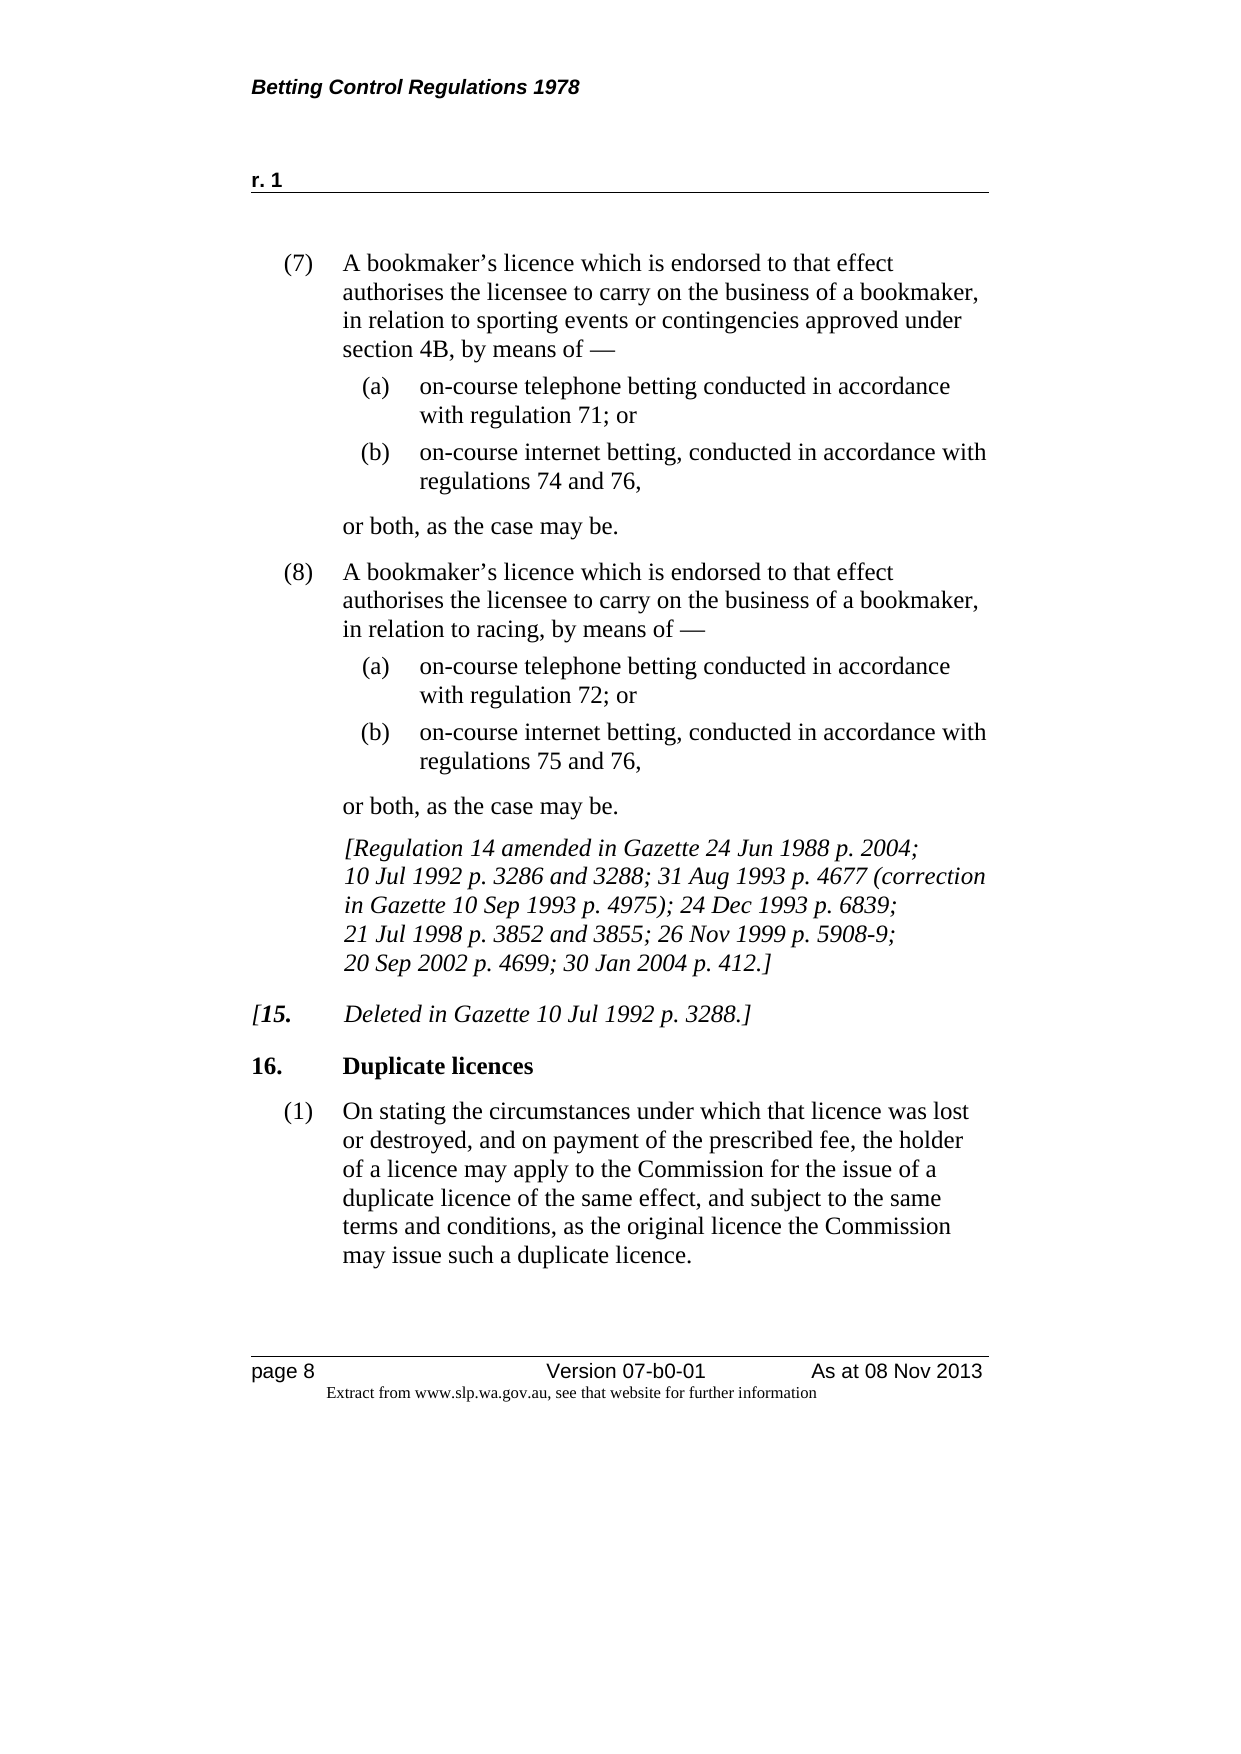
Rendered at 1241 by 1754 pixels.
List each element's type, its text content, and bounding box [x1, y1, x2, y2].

text (1) On stating the circumstances under which that licence was lost or destroyed, and on payment of the prescribed fee, the holder of a licence may apply to the Commission for the issue of a duplicate licence of the same effect, and subject to the same terms and conditions, as the original licence the Commission may issue such a duplicate licence. [251, 1096, 989, 1269]
text (b) on-course internet betting, conducted in accordance with regulations 75 and 76, [251, 717, 989, 775]
text (8) A bookmaker’s licence which is endorsed to that effect authorises the licensee to carry on the business of a bookmaker, in relation to racing, by means of — [251, 557, 989, 643]
text [15. Deleted in Gazette 10 Jul 1992 p. 3288.] [251, 999, 989, 1028]
text (a) on-course telephone betting conducted in accordance with regulation 72; or [251, 651, 989, 709]
text (b) on-course internet betting, conducted in accordance with regulations 74 and 76, [251, 437, 989, 495]
text (a) on-course telephone betting conducted in accordance with regulation 71; or [251, 371, 989, 429]
subtitle 16. Duplicate licences [251, 1051, 989, 1080]
text or both, as the case may be. [251, 511, 989, 540]
text (7) A bookmaker’s licence which is endorsed to that effect authorises the licensee to carry on the business of a bookmaker, in relation to sporting events or contingencies approved under section 4B, by means of — [251, 248, 989, 363]
text [Regulation 14 amended in Gazette 24 Jun 1988 p. 2004; 10 Jul 1992 p. 3286 and 3288; 31 Aug 1993 p. 4677 (correction in Gazette 10 Sep 1993 p. 4975); 24 Dec 1993 p. 6839; 21 Jul 1998 p. 3852 and 3855; 26 Nov 1999 p. 5908-9; 20 Sep 2002 p. 4699; 30 Jan 2004 p. 412.] [251, 833, 989, 976]
text or both, as the case may be. [251, 791, 989, 820]
